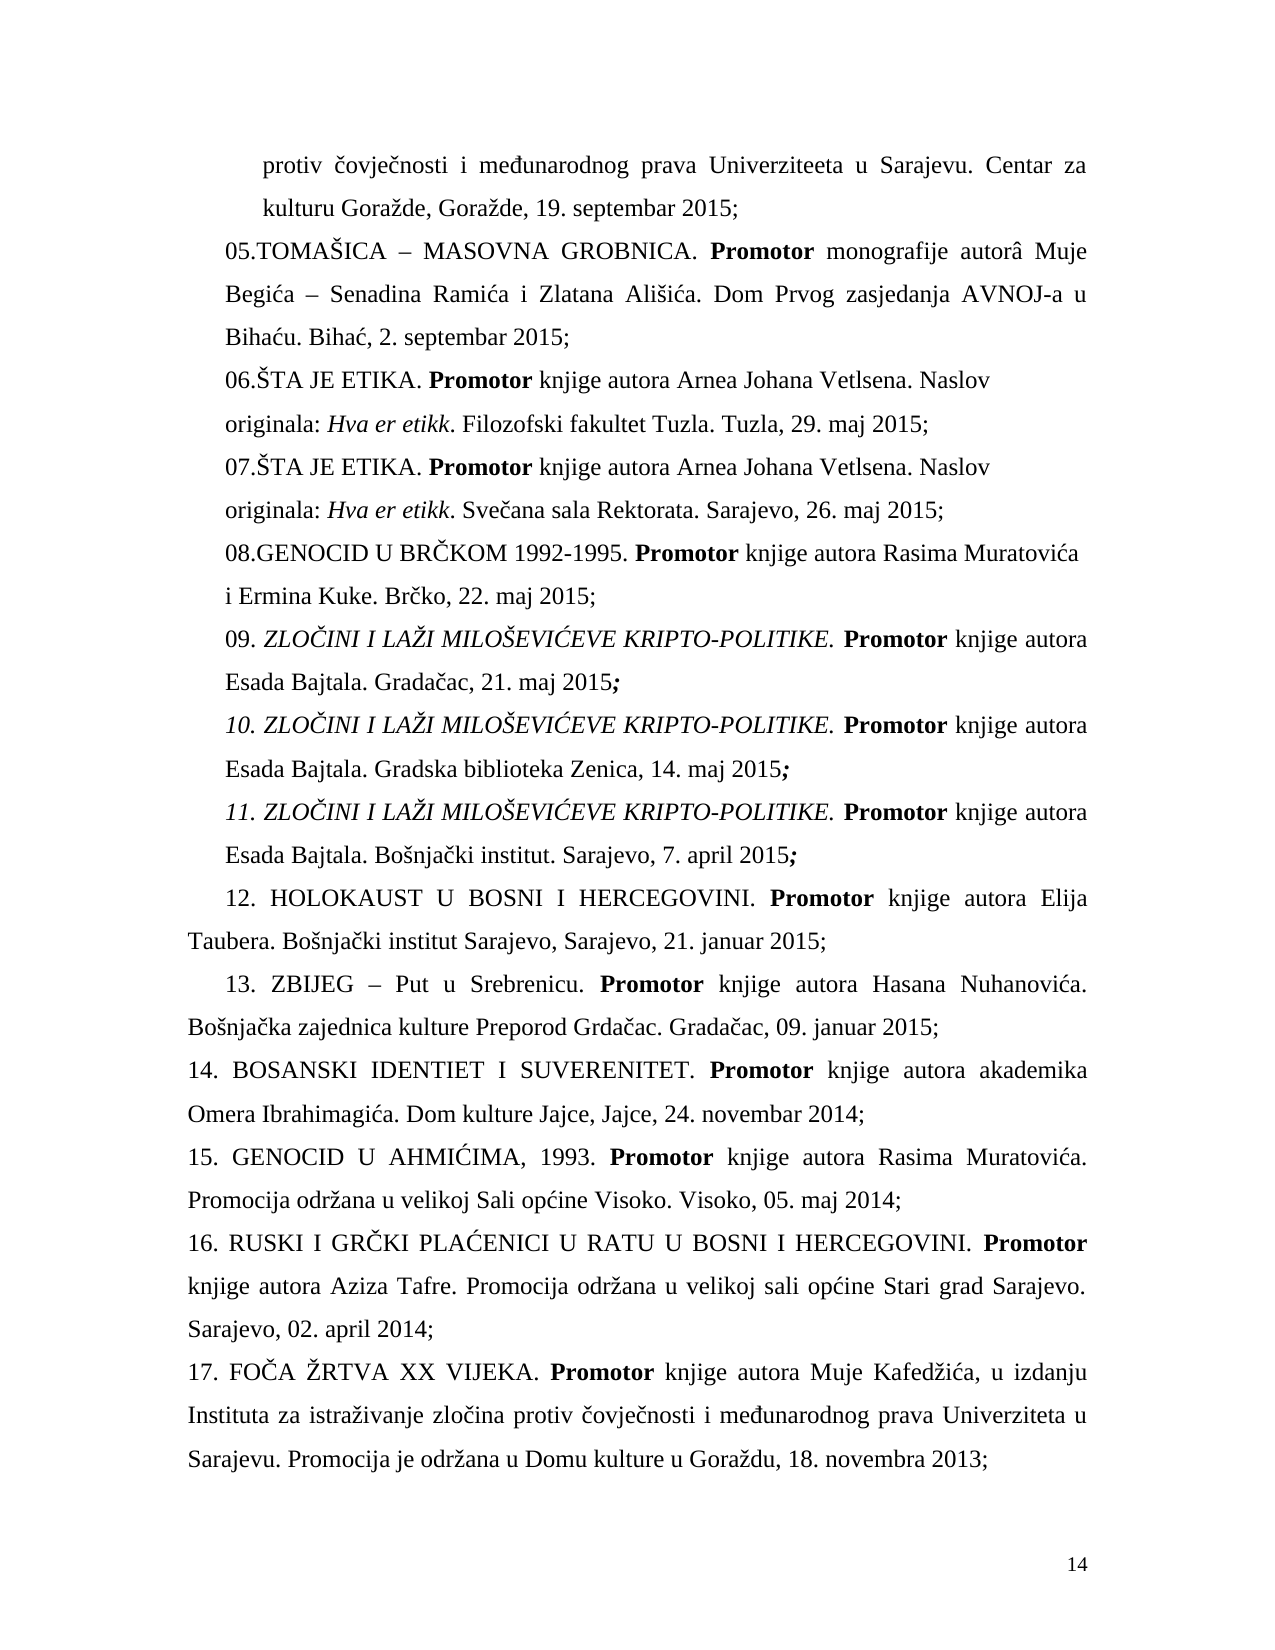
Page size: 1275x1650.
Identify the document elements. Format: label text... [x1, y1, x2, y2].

text 15. GENOCID U AHMIĆIMA, 1993. Promotor knjige autora Rasima Muratovića. Promocija održana u velikoj Sali općine Visoko. Visoko, 05. maj 2014; [187, 1142, 1087, 1214]
text 16. RUSKI I GRČKI PLAĆENICI U RATU U BOSNI I HERCEGOVINI. Promotor knjige autora Aziza Tafre. Promocija održana u velikoj sali općine Stari grad Sarajevo. Sarajevo, 02. april 2014; [187, 1228, 1087, 1343]
text 13. ZBIJEG – Put u Srebrenicu. Promotor knjige autora Hasana Nuhanovića. Bošnjačka zajednica kulture Preporod Grdačac. Gradačac, 09. januar 2015; [187, 969, 1087, 1041]
text 17. FOČA ŽRTVA XX VIJEKA. Promotor knjige autora Muje Kafedžića, u izdanju Instituta za istraživanje zločina protiv čovječnosti i međunarodnog prava Univerziteta u Sarajevu. Promocija je održana u Domu kulture u Goraždu, 18. novembra 2013; [187, 1357, 1087, 1472]
list 06.ŠTA JE ETIKA. Promotor knjige autora Arnea Johana Vetlsena. Naslov originala: Hva er etikk. Filozofski fakultet Tuzla. Tuzla, 29. maj 2015; [225, 366, 1087, 437]
text 12. HOLOKAUST U BOSNI I HERCEGOVINI. Promotor knjige autora Elija Taubera. Bošnjački institut Sarajevo, Sarajevo, 21. januar 2015; [187, 883, 1087, 955]
text 14. BOSANSKI IDENTIET I SUVERENITET. Promotor knjige autora akademika Omera Ibrahimagića. Dom kulture Jajce, Jajce, 24. novembar 2014; [187, 1056, 1087, 1127]
list 07.ŠTA JE ETIKA. Promotor knjige autora Arnea Johana Vetlsena. Naslov originala: Hva er etikk. Svečana sala Rektorata. Sarajevo, 26. maj 2015; [225, 452, 1087, 524]
list 08.GENOCID U BRČKOM 1992-1995. Promotor knjige autora Rasima Muratovića i Ermina Kuke. Brčko, 22. maj 2015; [225, 538, 1087, 610]
subtitle 09. ZLOČINI I LAŽI MILOŠEVIĆEVE KRIPTO-POLITIKE. Promotor knjige autora Esada Bajtala. Gradačac, 21. maj 2015; [225, 624, 1087, 696]
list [225, 150, 1087, 222]
subtitle 10. ZLOČINI I LAŽI MILOŠEVIĆEVE KRIPTO-POLITIKE. Promotor knjige autora Esada Bajtala. Gradska biblioteka Zenica, 14. maj 2015; [225, 711, 1087, 782]
subtitle 11. ZLOČINI I LAŽI MILOŠEVIĆEVE KRIPTO-POLITIKE. Promotor knjige autora Esada Bajtala. Bošnjački institut. Sarajevo, 7. april 2015; [225, 797, 1087, 869]
list 05.TOMAŠICA – MASOVNA GROBNICA. Promotor monografije autorâ Muje Begića – Senadina Ramića i Zlatana Ališića. Dom Prvog zasjedanja AVNOJ-a u Bihaću. Bihać, 2. septembar 2015; [225, 236, 1087, 351]
